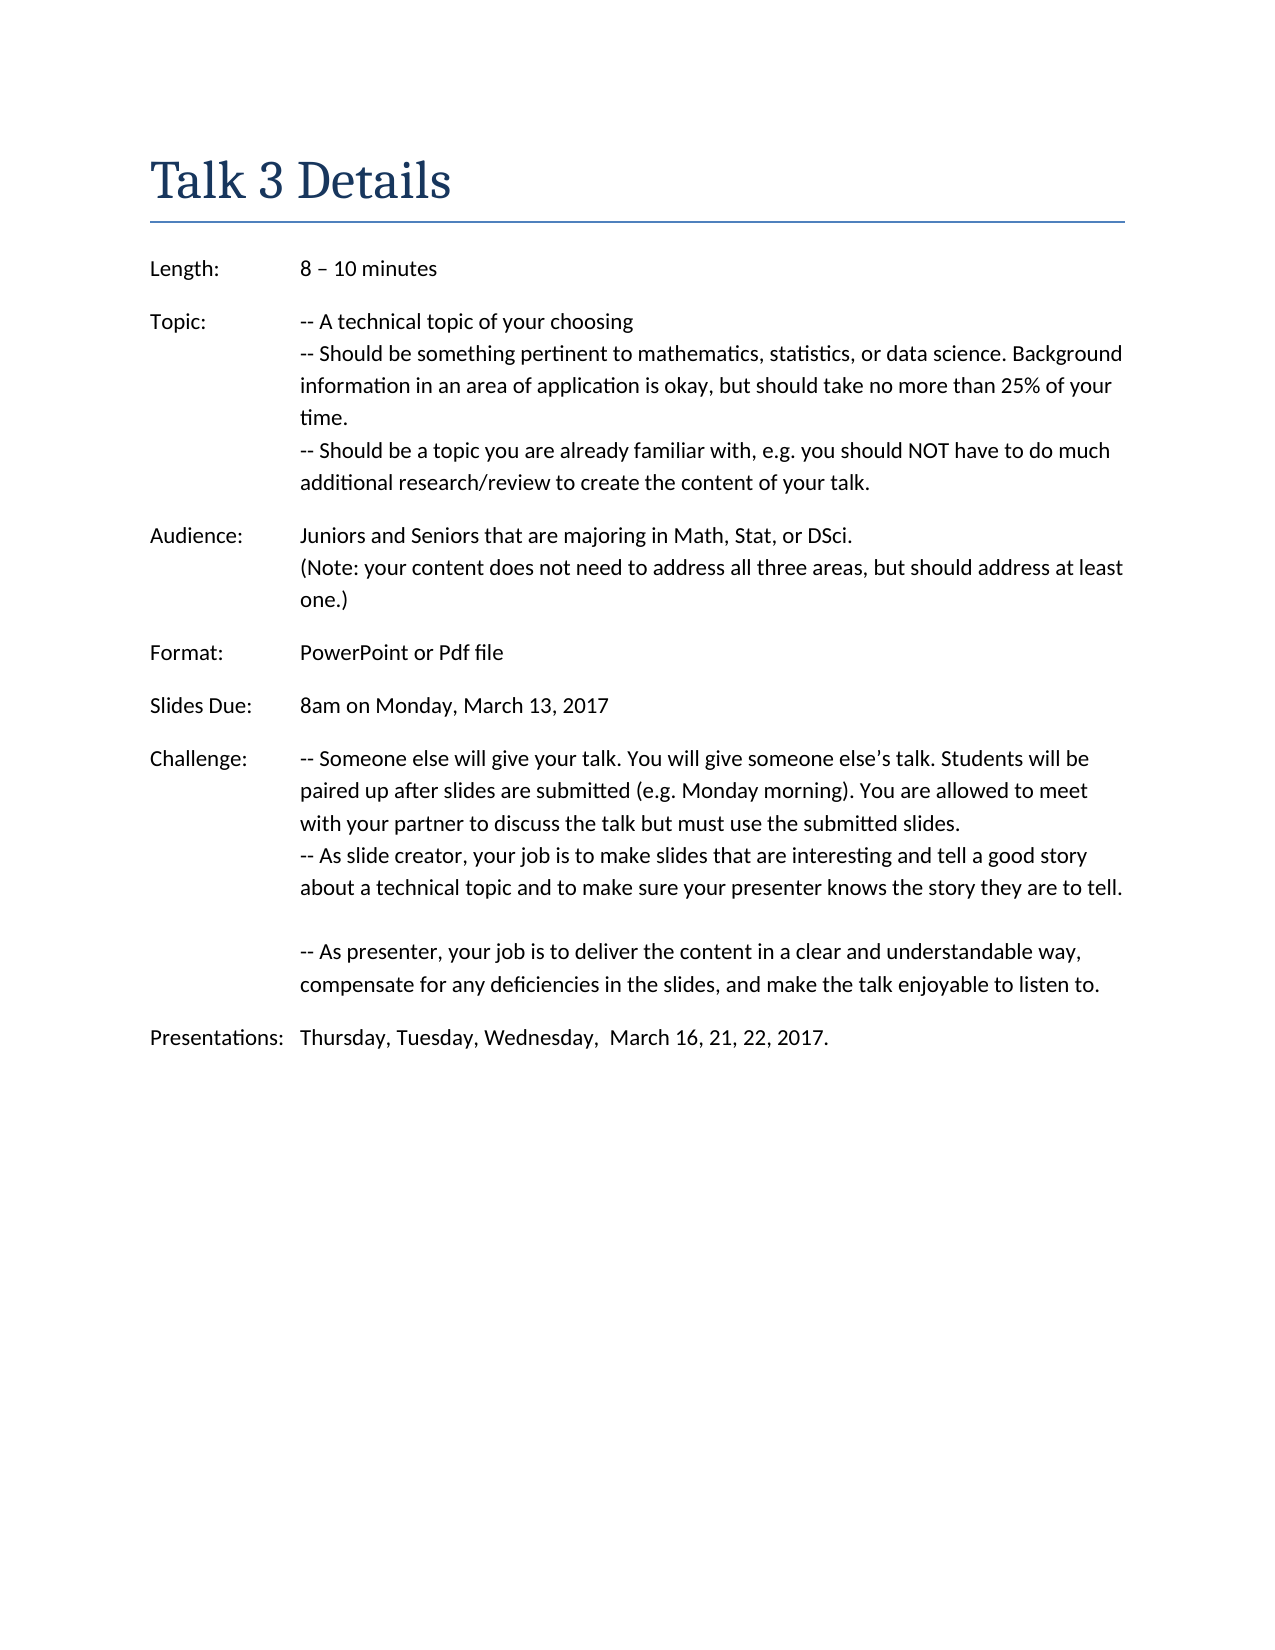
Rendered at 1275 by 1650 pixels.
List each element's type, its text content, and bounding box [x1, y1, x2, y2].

text Slides Due: 8am on Monday, March 13, 2017 [150, 691, 1125, 719]
text Topic: -- A technical topic of your choosing -- Should be something pertinent to mathematics, statistics, or data science. Background information in an area of application is okay, but should take no more than 25% of your time. -- Should be a topic you are already familiar with, e.g. you should NOT have to do much additional research/review to create the content of your talk. [150, 307, 1125, 496]
text Length: 8 – 10 minutes [150, 254, 1125, 282]
text Challenge: -- Someone else will give your talk. You will give someone else’s talk. Students will be paired up after slides are submitted (e.g. Monday morning). You are allowed to meet with your partner to discuss the talk but must use the submitted slides. -- As slide creator, your job is to make slides that are interesting and tell a good story about a technical topic and to make sure your presenter knows the story they are to tell. -- As presenter, your job is to deliver the content in a clear and understandable way, compensate for any deficiencies in the slides, and make the talk enjoyable to listen to. [150, 744, 1125, 998]
text Audience: Juniors and Seniors that are majoring in Math, Stat, or DSci. (Note: your content does not need to address all three areas, but should address at least one.) [150, 521, 1125, 613]
text Presentations: Thursday, Tuesday, Wednesday, March 16, 21, 22, 2017. [150, 1023, 1125, 1051]
text Format: PowerPoint or Pdf file [150, 638, 1125, 666]
title Talk 3 Details [150, 150, 1125, 221]
